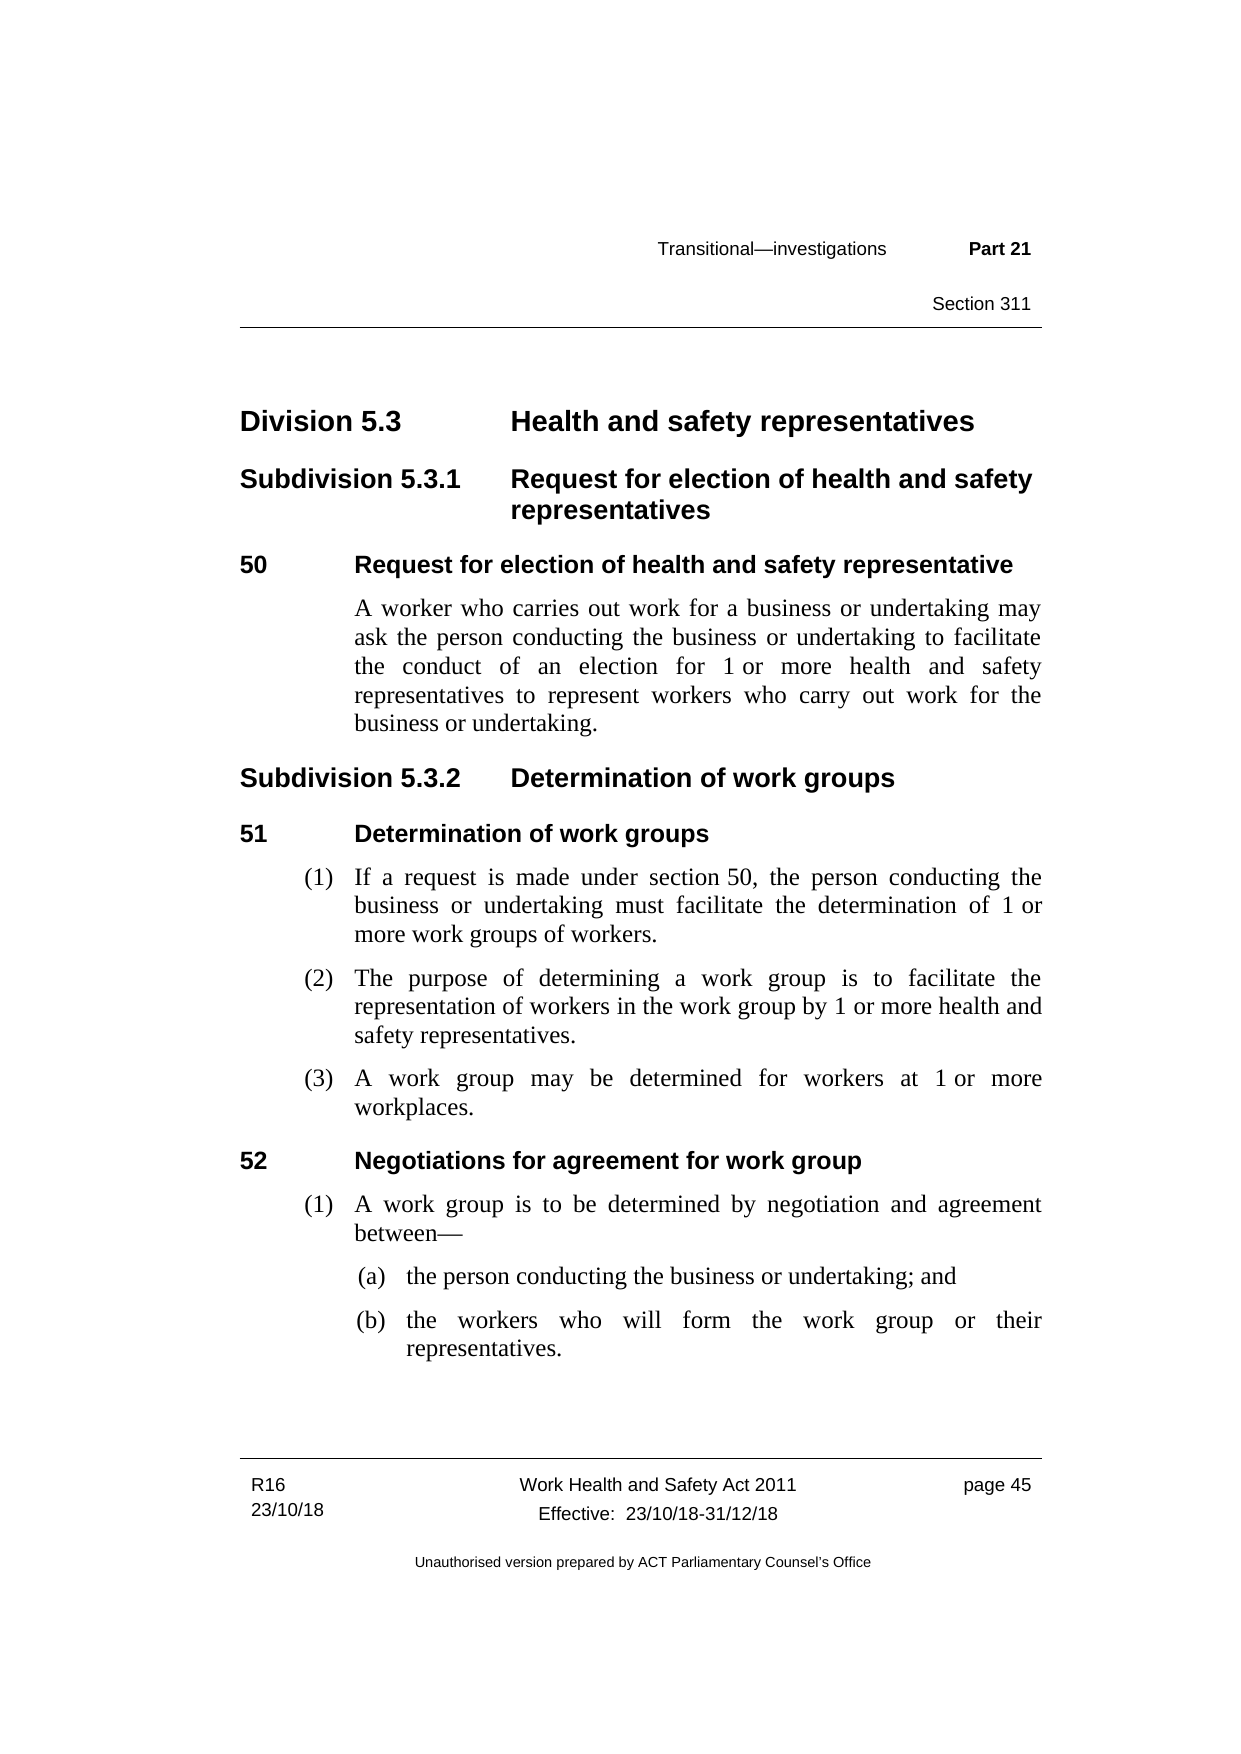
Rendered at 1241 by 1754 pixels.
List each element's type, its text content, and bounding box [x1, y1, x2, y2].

text 52 Negotiations for agreement for work group [239, 1146, 1042, 1175]
text A worker who carries out work for a business or undertaking may ask the person conducting the business or undertaking to facilitate the conduct of an election for 1 or more health and safety representatives to represent workers who carry out work for the business or undertaking. [354, 593, 1042, 737]
text 50 Request for election of health and safety representative [239, 550, 1042, 579]
text (1) If a request is made under section 50, the person conducting the business or undertaking must facilitate the determination of 1 or more work groups of workers. [239, 862, 1042, 948]
text Division 5.3 Health and safety representatives [239, 404, 1042, 438]
text Subdivision 5.3.2 Determination of work groups [239, 762, 1042, 793]
text (2) The purpose of determining a work group is to facilitate the representation of workers in the work group by 1 or more health and safety representatives. [239, 963, 1042, 1049]
text (a) the person conducting the business or undertaking; and [239, 1261, 1042, 1290]
text Subdivision 5.3.1 Request for election of health and safety representatives [239, 463, 1042, 525]
text (b) the workers who will form the work group or their representatives. [239, 1305, 1042, 1362]
text 51 Determination of work groups [239, 818, 1042, 847]
text (1) A work group is to be determined by negotiation and agreement between— [239, 1189, 1042, 1247]
text (3) A work group may be determined for workers at 1 or more workplaces. [239, 1063, 1042, 1121]
